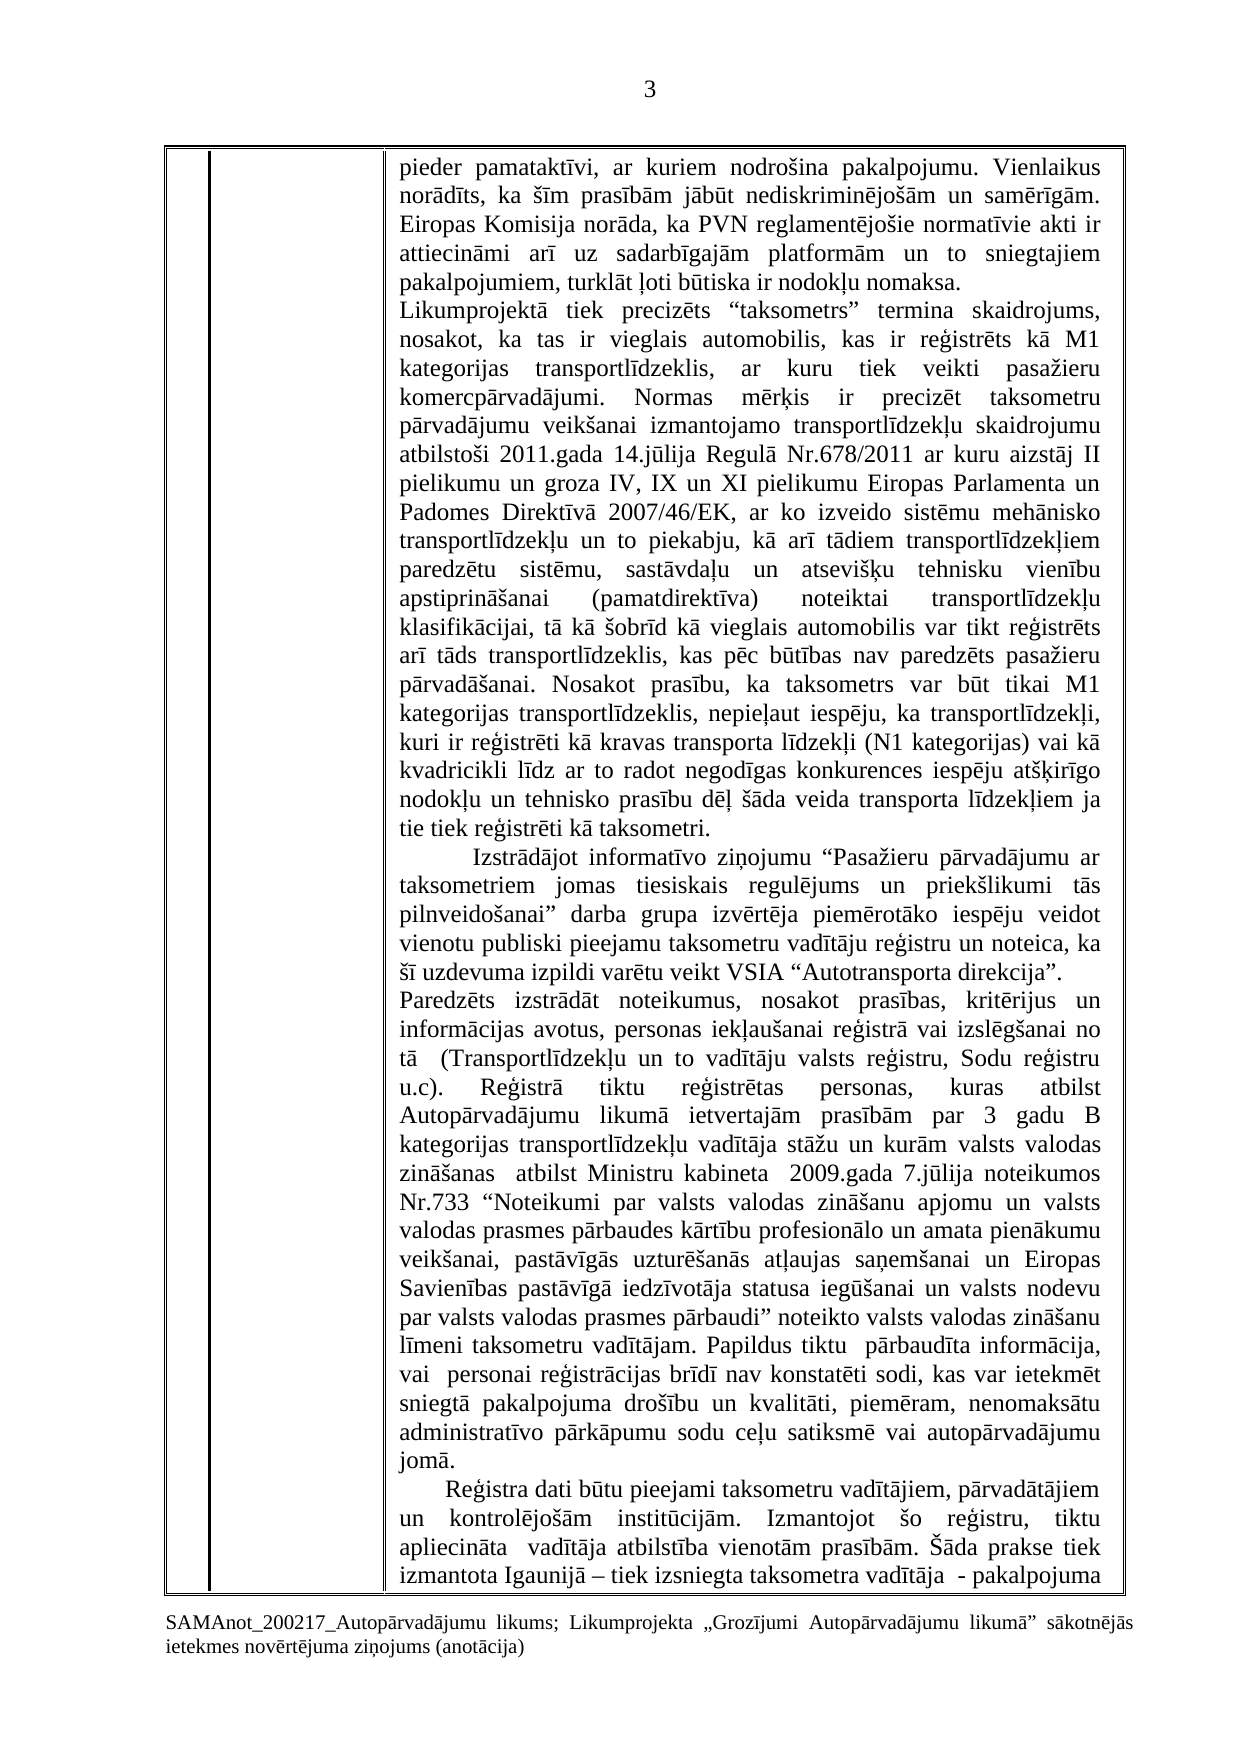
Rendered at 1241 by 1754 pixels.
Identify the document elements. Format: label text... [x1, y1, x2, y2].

table_cell 2. [167, 149, 209, 1592]
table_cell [385, 149, 1123, 1592]
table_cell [209, 149, 385, 1592]
